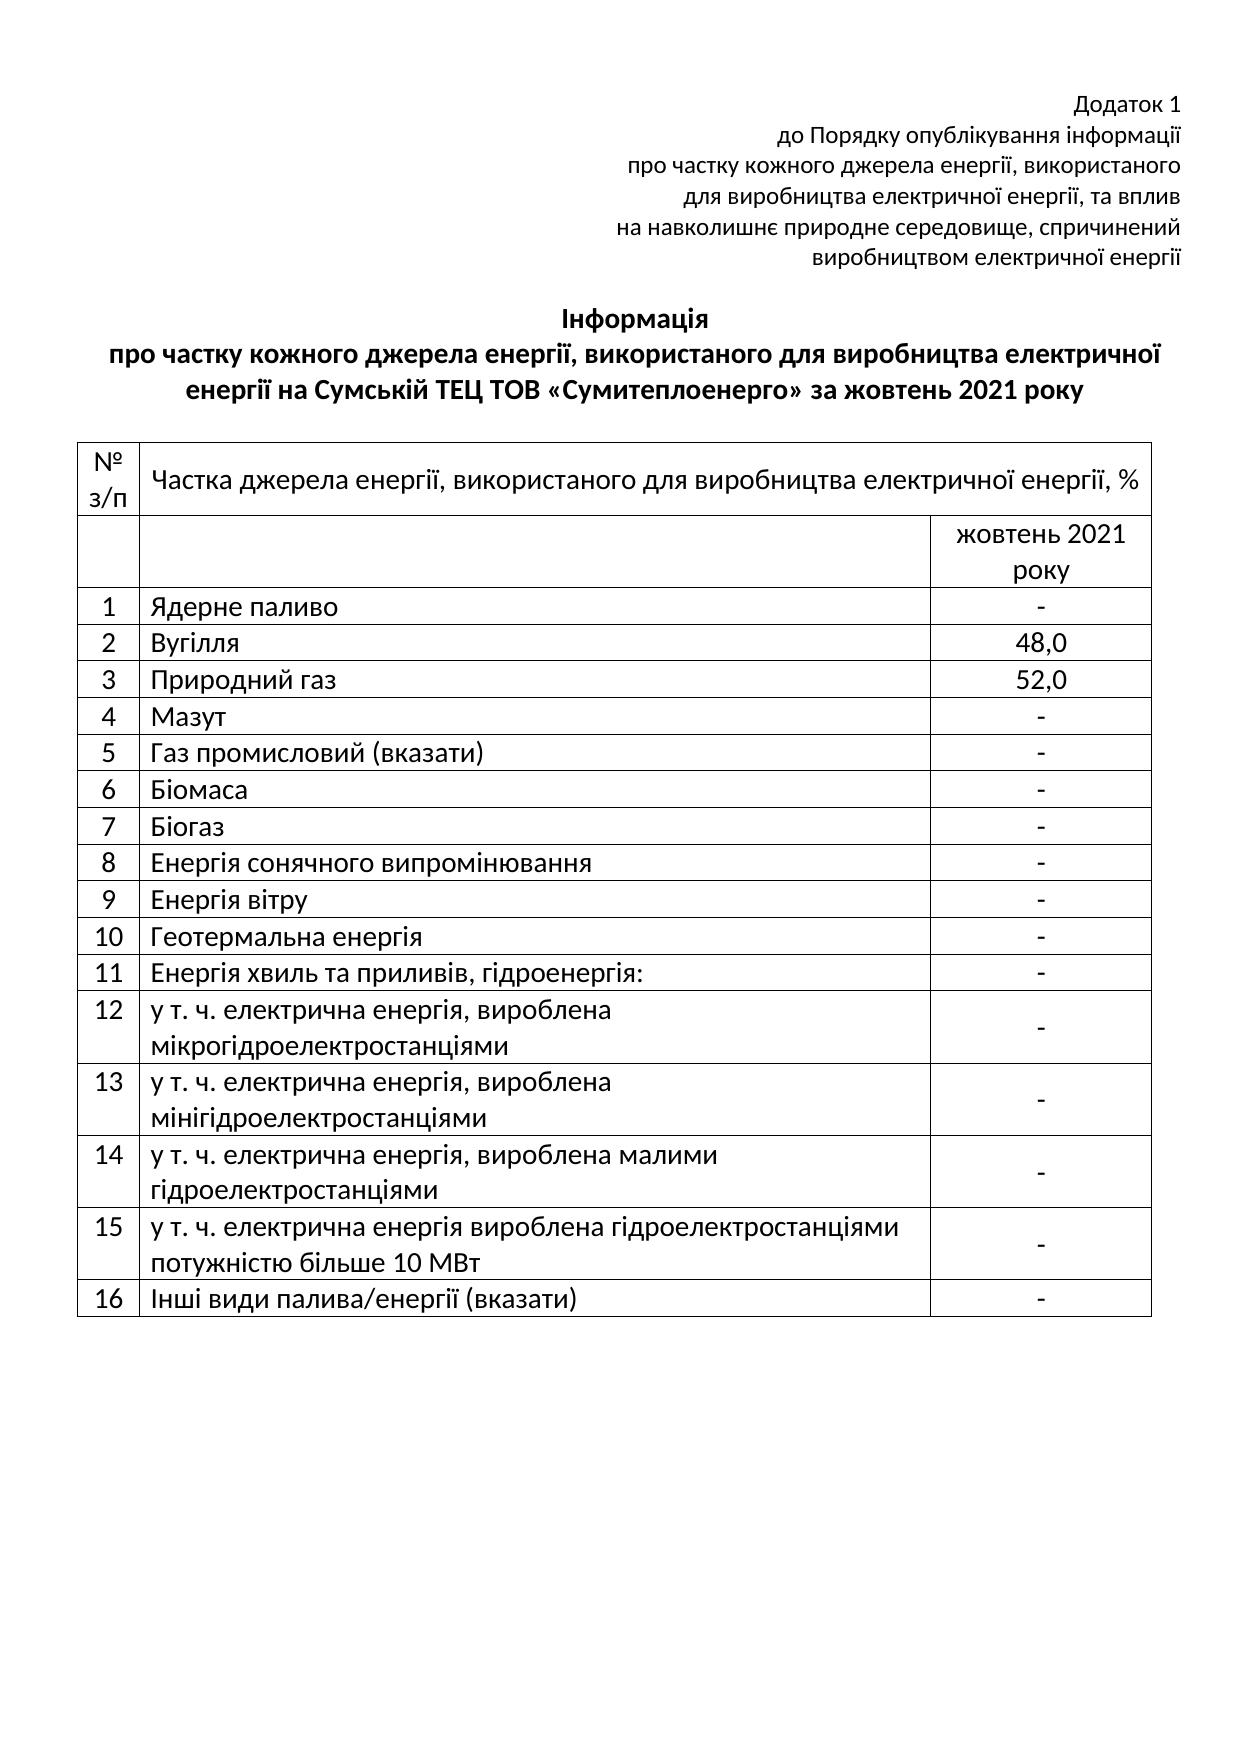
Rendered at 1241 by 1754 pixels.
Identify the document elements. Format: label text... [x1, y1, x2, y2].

table_cell 48,0 [931, 625, 1151, 660]
table_cell 6 [78, 771, 139, 807]
table_cell - [931, 1280, 1151, 1316]
table_cell Геотермальна енергія [140, 918, 930, 953]
text Додаток 1 [89, 89, 1181, 119]
table_header Частка джерела енергії, використаного для виробництва електричної енергії, % [140, 443, 1151, 514]
table_cell Енергія хвиль та приливів, гідроенергія: [140, 955, 930, 990]
table_cell - [931, 991, 1151, 1062]
table_cell - [931, 1208, 1151, 1279]
table_cell Мазут [140, 698, 930, 733]
table_cell - [931, 771, 1151, 807]
table_cell у т. ч. електрична енергія, вироблена мікрогідроелектростанціями [140, 991, 930, 1062]
table_cell Природний газ [140, 661, 930, 697]
table_cell - [931, 1136, 1151, 1207]
table_cell Інші види палива/енергії (вказати) [140, 1280, 930, 1316]
table_cell - [931, 698, 1151, 733]
table_cell 16 [78, 1280, 139, 1316]
table_cell Біомаса [140, 771, 930, 807]
text на навколишнє природне середовище, спричинений [89, 211, 1181, 241]
table_cell 15 [78, 1208, 139, 1279]
table_cell Біогаз [140, 808, 930, 843]
table_cell 52,0 [931, 661, 1151, 697]
table_cell 13 [78, 1064, 139, 1135]
table_cell 5 [78, 735, 139, 770]
table_cell 7 [78, 808, 139, 843]
table_cell 11 [78, 955, 139, 990]
table_cell - [931, 735, 1151, 770]
table_cell Газ промисловий (вказати) [140, 735, 930, 770]
table_cell - [931, 588, 1151, 623]
text про частку кожного джерела енергії, використаного для виробництва електричної енергії на Сумській ТЕЦ ТОВ «Сумитеплоенерго» за жовтень 2021 року [89, 335, 1181, 407]
table_cell - [931, 955, 1151, 990]
table_cell [78, 516, 139, 587]
table_cell [140, 516, 930, 587]
table_cell - [931, 881, 1151, 917]
table_header № з/п [78, 443, 139, 514]
table_cell 8 [78, 845, 139, 880]
table_cell жовтень 2021 року [931, 516, 1151, 587]
table_cell - [931, 845, 1151, 880]
table_cell - [931, 1064, 1151, 1135]
text до Порядку опублікування інформації [89, 119, 1181, 150]
table_cell 10 [78, 918, 139, 953]
table_cell у т. ч. електрична енергія вироблена гідроелектростанціями потужністю більше 10 МВт [140, 1208, 930, 1279]
table_cell у т. ч. електрична енергія, вироблена малими гідроелектростанціями [140, 1136, 930, 1207]
table_cell 1 [78, 588, 139, 623]
table_cell Енергія вітру [140, 881, 930, 917]
table_cell 14 [78, 1136, 139, 1207]
table_cell Вугілля [140, 625, 930, 660]
table_cell 9 [78, 881, 139, 917]
text для виробництва електричної енергії, та вплив [89, 180, 1181, 211]
table_cell - [931, 918, 1151, 953]
text Інформація [89, 300, 1181, 335]
text виробництвом електричної енергії [89, 241, 1181, 272]
table_cell 4 [78, 698, 139, 733]
text про частку кожного джерела енергії, використаного [89, 150, 1181, 180]
table_cell Енергія сонячного випромінювання [140, 845, 930, 880]
table_cell 3 [78, 661, 139, 697]
table_cell Ядерне паливо [140, 588, 930, 623]
table_cell 2 [78, 625, 139, 660]
table_cell у т. ч. електрична енергія, вироблена мінігідроелектростанціями [140, 1064, 930, 1135]
table_cell 12 [78, 991, 139, 1062]
table_cell - [931, 808, 1151, 843]
